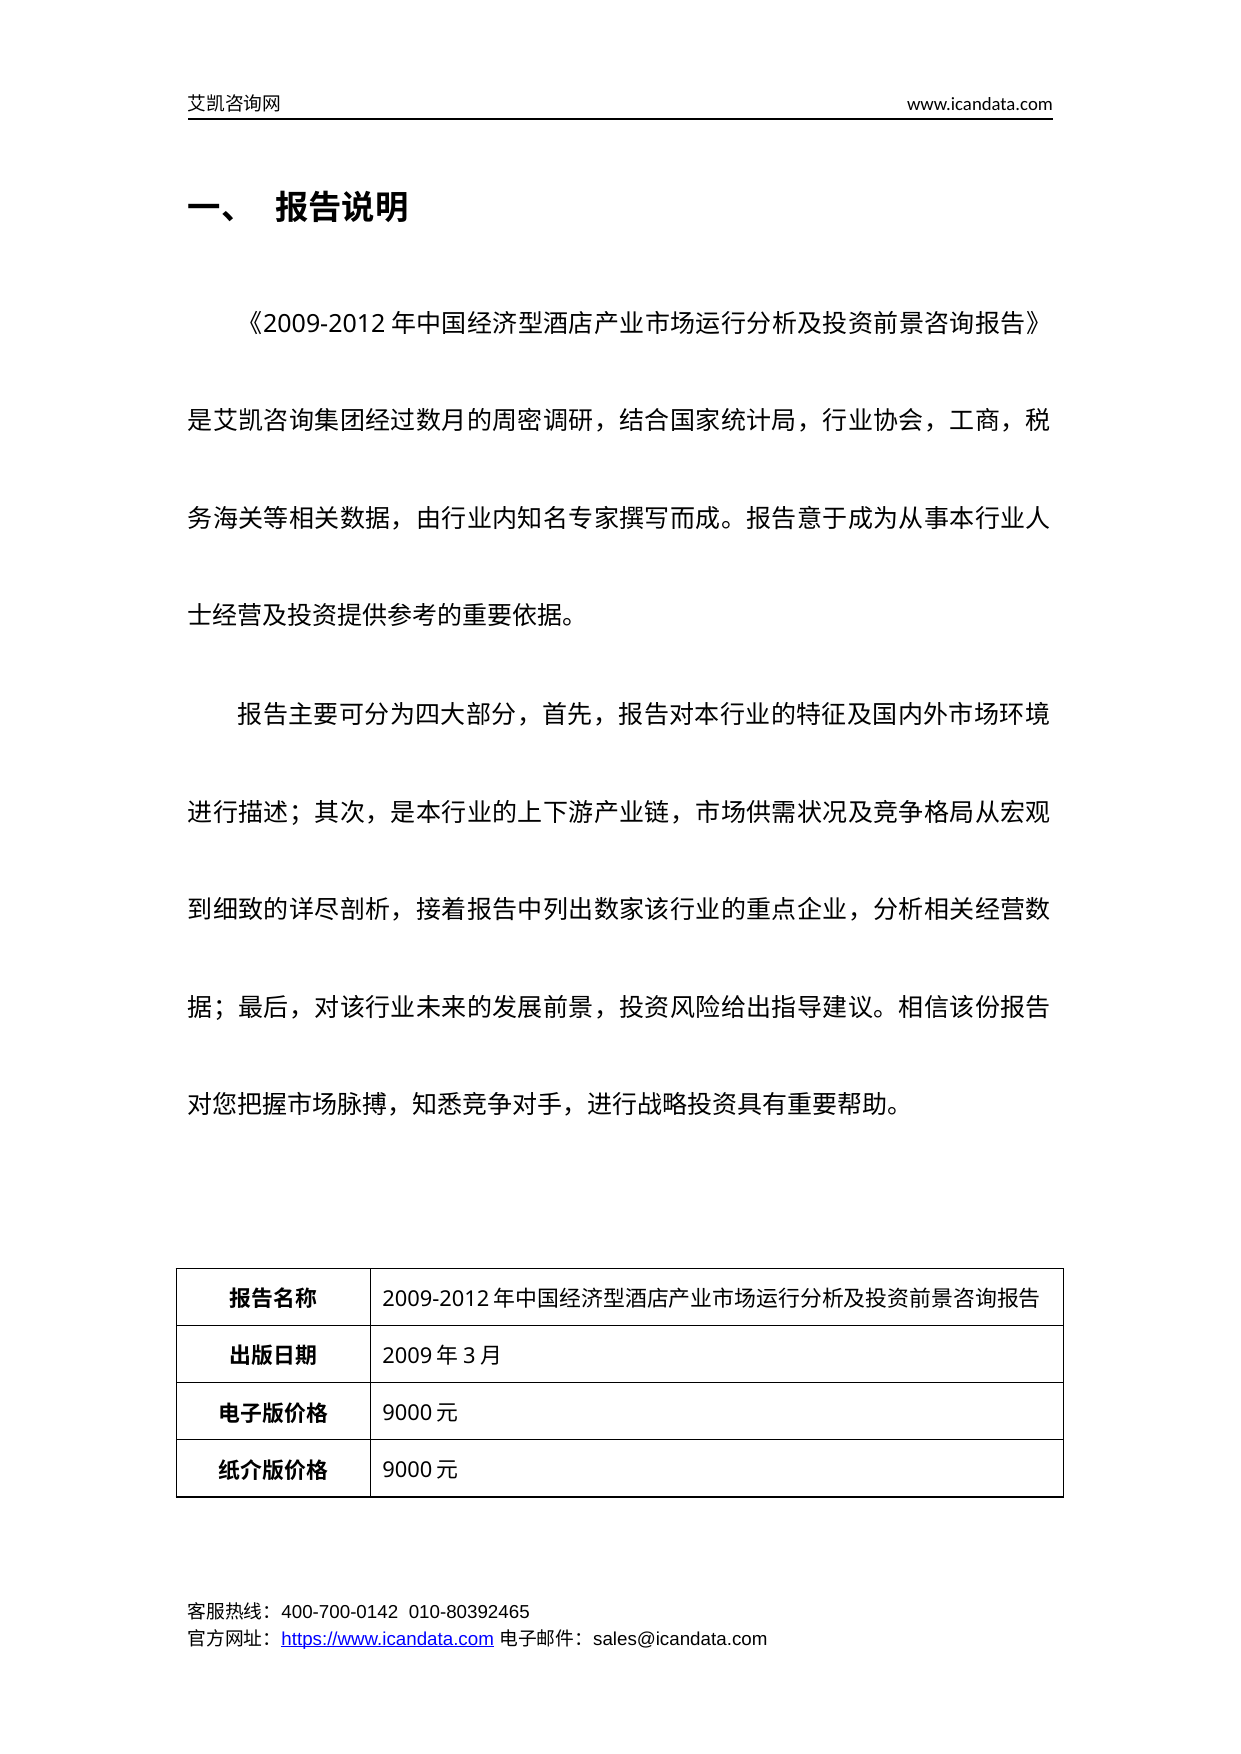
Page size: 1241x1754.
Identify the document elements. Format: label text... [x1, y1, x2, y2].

text 《2009-2012年中国经济型酒店产业市场运行分析及投资前景咨询报告》是艾凯咨询集团经过数月的周密调研，结合国家统计局，行业协会，工商，税务海关等相关数据，由行业内知名专家撰写而成。报告意于成为从事本行业人士经营及投资提供参考的重要依据。 [187, 289, 1053, 646]
table_cell 9000元 [371, 1440, 1063, 1496]
table_cell 电子版价格 [177, 1383, 370, 1439]
subtitle 报告说明 [187, 172, 1053, 237]
table_cell 2009年3月 [371, 1326, 1063, 1382]
table_header 2009-2012年中国经济型酒店产业市场运行分析及投资前景咨询报告 [371, 1269, 1063, 1325]
table_header 报告名称 [177, 1269, 370, 1325]
text 报告主要可分为四大部分，首先，报告对本行业的特征及国内外市场环境进行描述；其次，是本行业的上下游产业链，市场供需状况及竞争格局从宏观到细致的详尽剖析，接着报告中列出数家该行业的重点企业，分析相关经营数据；最后，对该行业未来的发展前景，投资风险给出指导建议。相信该份报告对您把握市场脉搏，知悉竞争对手，进行战略投资具有重要帮助。 [187, 681, 1053, 1136]
table_cell 出版日期 [177, 1326, 370, 1382]
table_cell 9000元 [371, 1383, 1063, 1439]
table_cell 纸介版价格 [177, 1440, 370, 1496]
